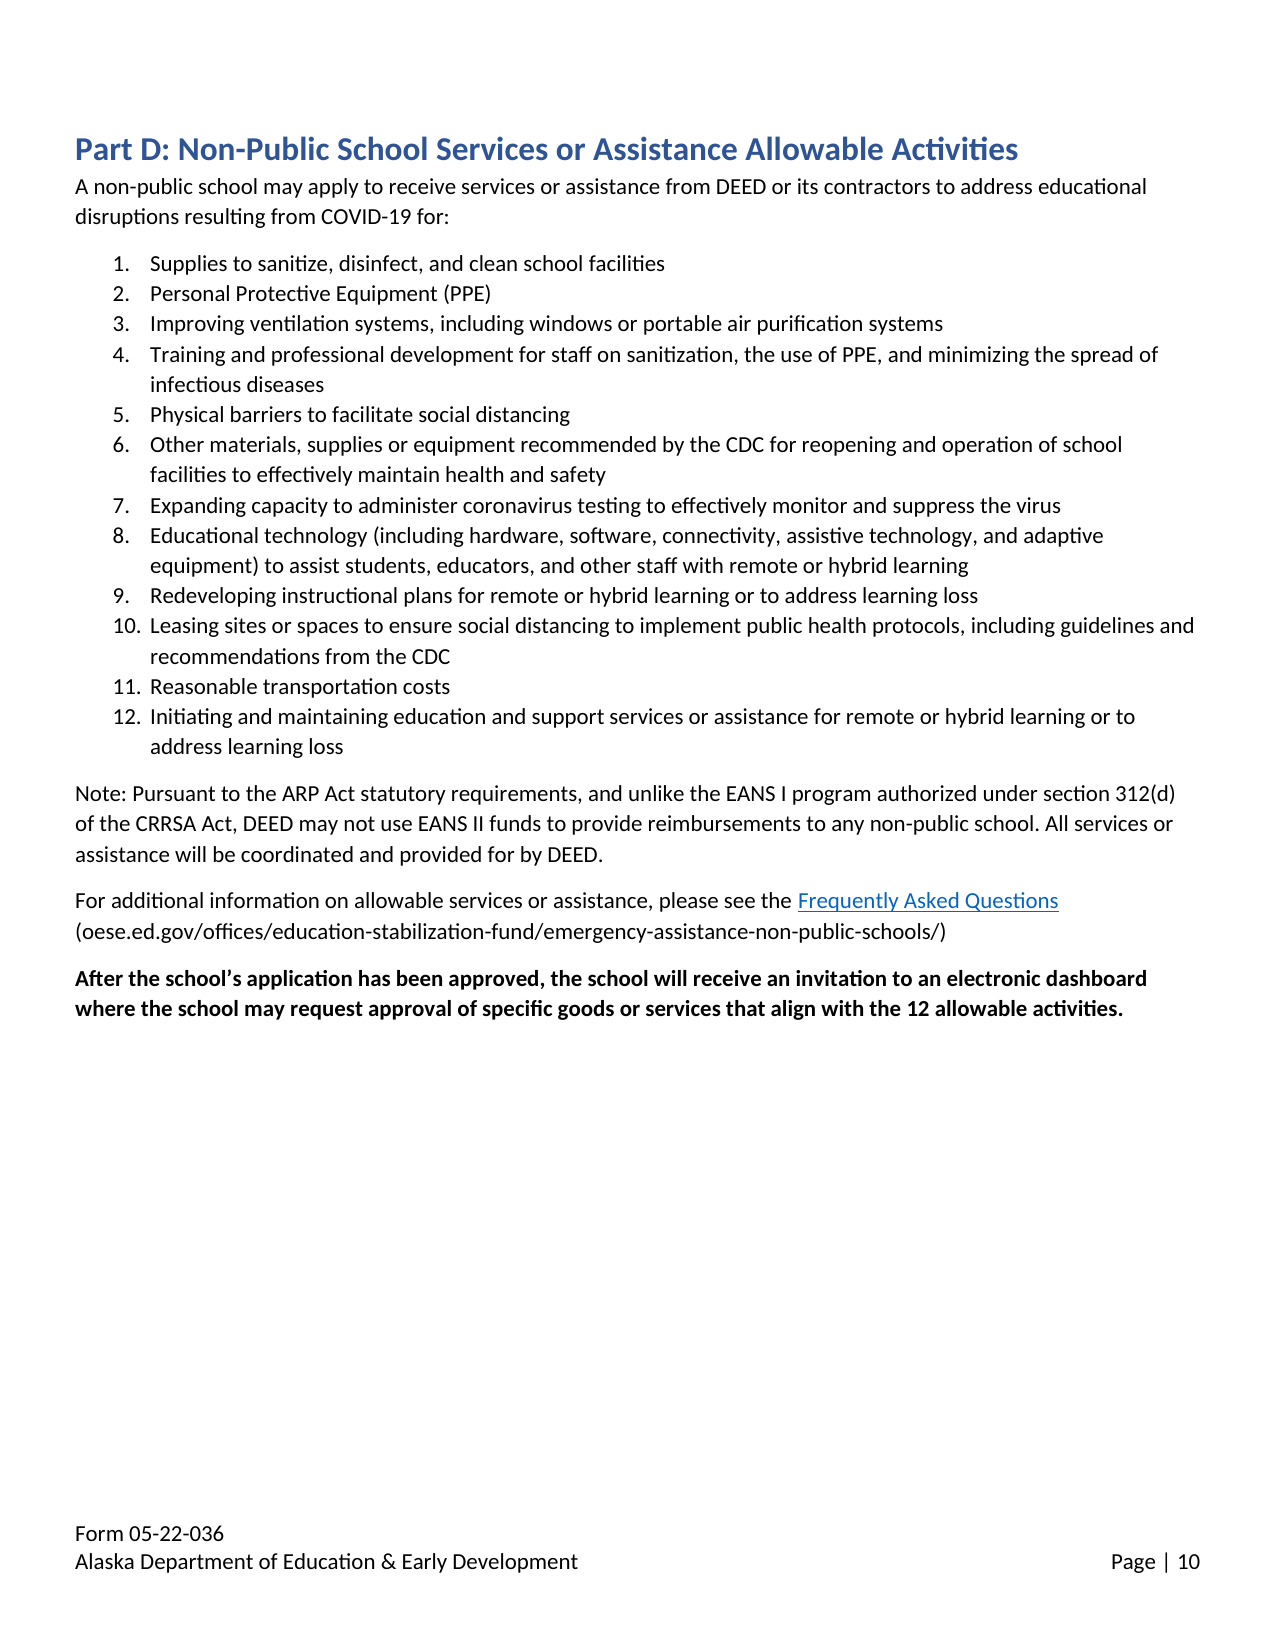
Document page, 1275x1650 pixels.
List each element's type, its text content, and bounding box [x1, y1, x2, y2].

list Training and professional development for staff on sanitization, the use of PPE, and minimizing the spread of infectious diseases [112, 340, 1200, 398]
list Personal Protective Equipment (PPE) [112, 279, 1200, 307]
list Physical barriers to facilitate social distancing [112, 400, 1200, 428]
list Improving ventilation systems, including windows or portable air purification systems [112, 309, 1200, 337]
text A non-public school may apply to receive services or assistance from DEED or its contractors to address educational disruptions resulting from COVID-19 for: [75, 172, 1200, 230]
list Reasonable transportation costs [112, 672, 1200, 700]
list Redeveloping instructional plans for remote or hybrid learning or to address learning loss [112, 581, 1200, 609]
text Note: Pursuant to the ARP Act statutory requirements, and unlike the EANS I program authorized under section 312(d) of the CRRSA Act, DEED may not use EANS II funds to provide reimbursements to any non-public school. All services or assistance will be coordinated and provided for by DEED. [75, 779, 1200, 868]
list Educational technology (including hardware, software, connectivity, assistive technology, and adaptive equipment) to assist students, educators, and other staff with remote or hybrid learning [112, 521, 1200, 579]
subtitle Part D: Non-Public School Services or Assistance Allowable Activities [75, 128, 1200, 169]
text For additional information on allowable services or assistance, please see the Frequently Asked Questions (oese.ed.gov/offices/education-stabilization-fund/emergency-assistance-non-public-schools/) [75, 887, 1200, 945]
list Leasing sites or spaces to ensure social distancing to implement public health protocols, including guidelines and recommendations from the CDC [112, 612, 1200, 670]
list Supplies to sanitize, disinfect, and clean school facilities [112, 249, 1200, 277]
list Expanding capacity to administer coronavirus testing to effectively monitor and suppress the virus [112, 491, 1200, 519]
list Initiating and maintaining education and support services or assistance for remote or hybrid learning or to address learning loss [112, 702, 1200, 760]
text After the school’s application has been approved, the school will receive an invitation to an electronic dashboard where the school may request approval of specific goods or services that align with the 12 allowable activities. [75, 964, 1200, 1022]
list Other materials, supplies or equipment recommended by the CDC for reopening and operation of school facilities to effectively maintain health and safety [112, 430, 1200, 488]
